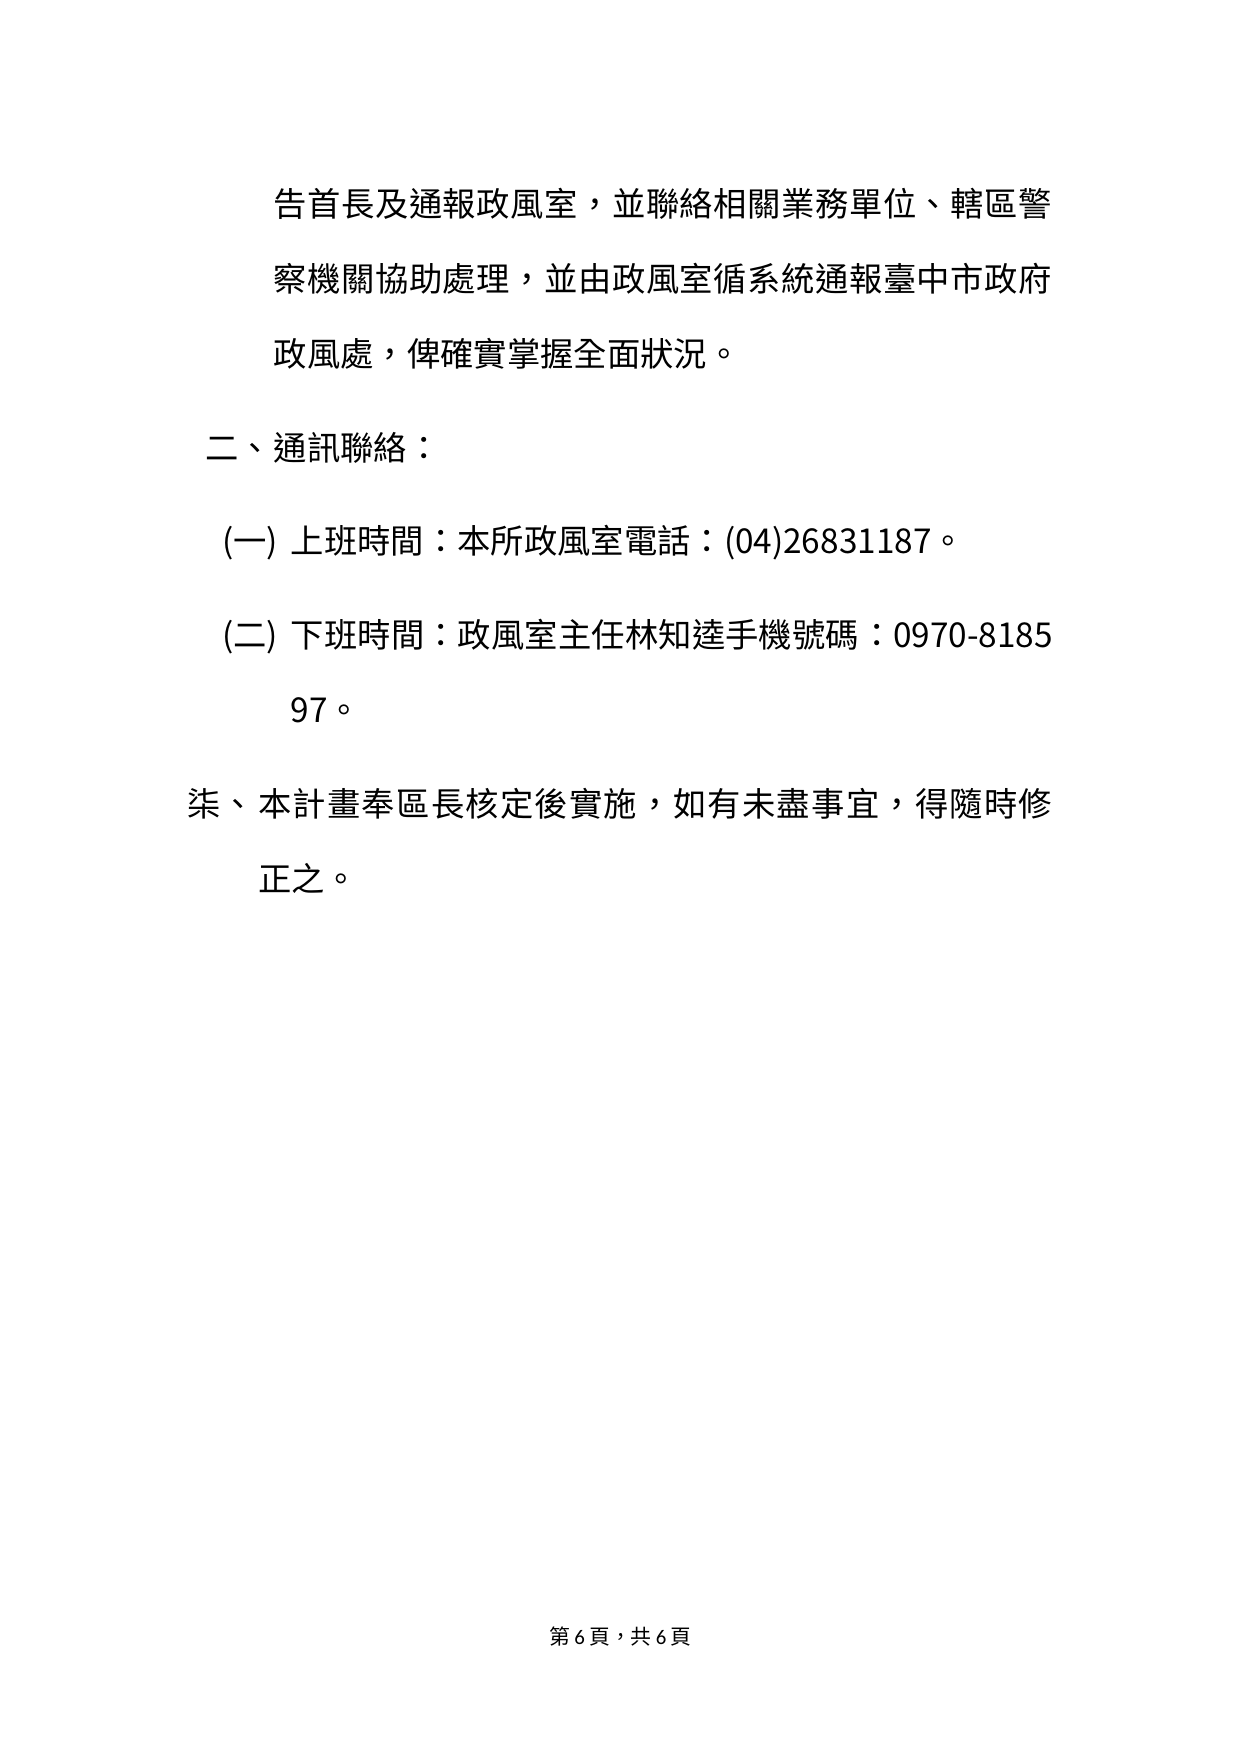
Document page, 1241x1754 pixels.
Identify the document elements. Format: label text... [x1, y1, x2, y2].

list 通訊聯絡： [205, 408, 1053, 483]
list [205, 164, 1053, 389]
list 本計畫奉區長核定後實施，如有未盡事宜，得隨時修正之。 [187, 764, 1053, 914]
list 下班時間：政風室主任林知逵手機號碼：0970-818597。 [222, 596, 1053, 746]
list 上班時間：本所政風室電話：(04)26831187。 [222, 502, 1053, 577]
